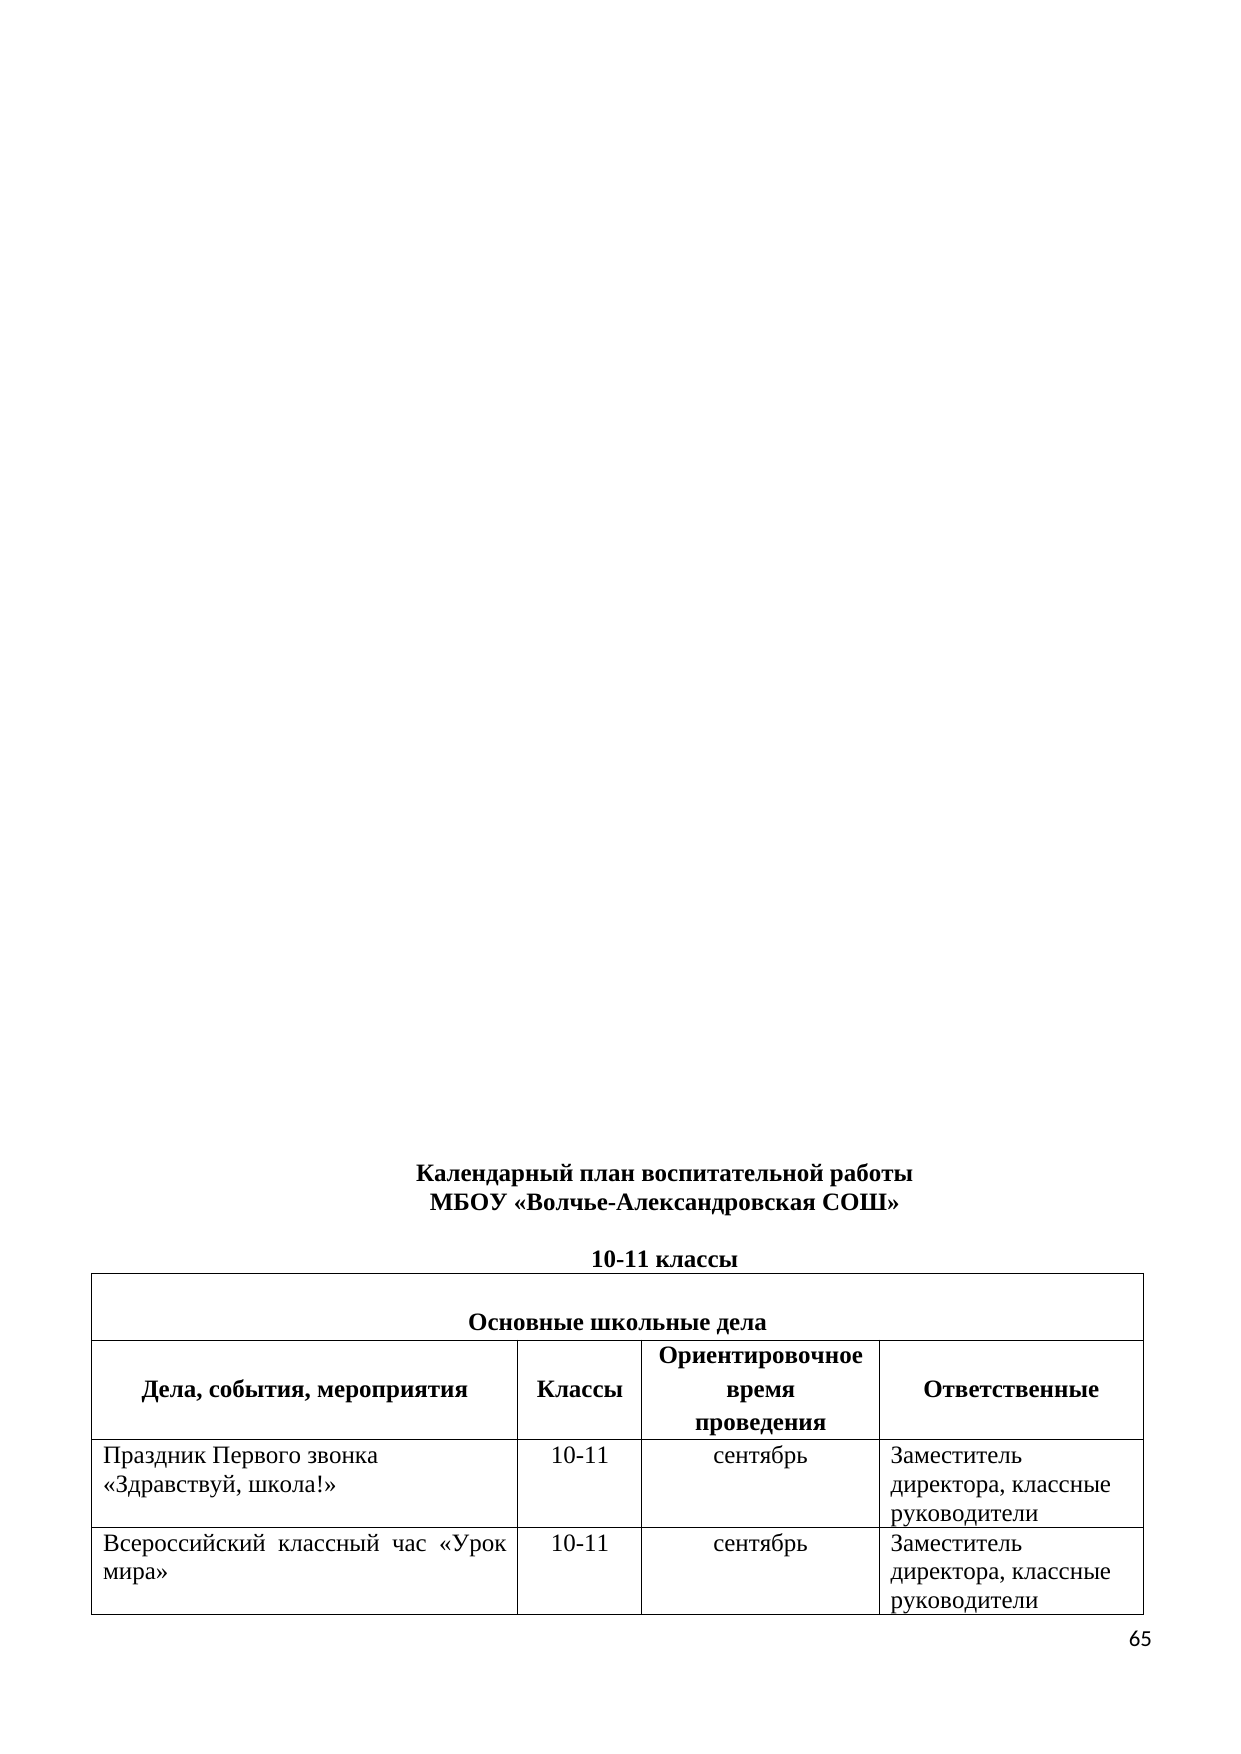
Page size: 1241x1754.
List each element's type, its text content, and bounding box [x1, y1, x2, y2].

table_cell Праздник Первого звонка «Здравствуй, школа!» [92, 1440, 517, 1527]
table_cell сентябрь [642, 1440, 879, 1527]
table_cell Дела, события, мероприятия [92, 1341, 517, 1439]
table_cell Классы [518, 1341, 641, 1439]
table_cell Заместитель директора, классные руководители [880, 1440, 1143, 1527]
table_cell 10-11 [518, 1440, 641, 1527]
text Календарный план воспитательной работы [177, 1158, 1152, 1187]
table_cell Всероссийский классный час «Урок мира» [92, 1528, 517, 1614]
text 10-11 классы [177, 1244, 1152, 1273]
text МБОУ «Волчье-Александровская СОШ» [177, 1187, 1152, 1215]
table_cell Ответственные [880, 1341, 1143, 1439]
table_cell Ориентировочное время проведения [642, 1341, 879, 1439]
table_cell 10-11 [518, 1528, 641, 1614]
table_cell сентябрь [642, 1528, 879, 1614]
table_cell Заместитель директора, классные руководители [880, 1528, 1143, 1614]
table_header Основные школьные дела [92, 1274, 1143, 1339]
